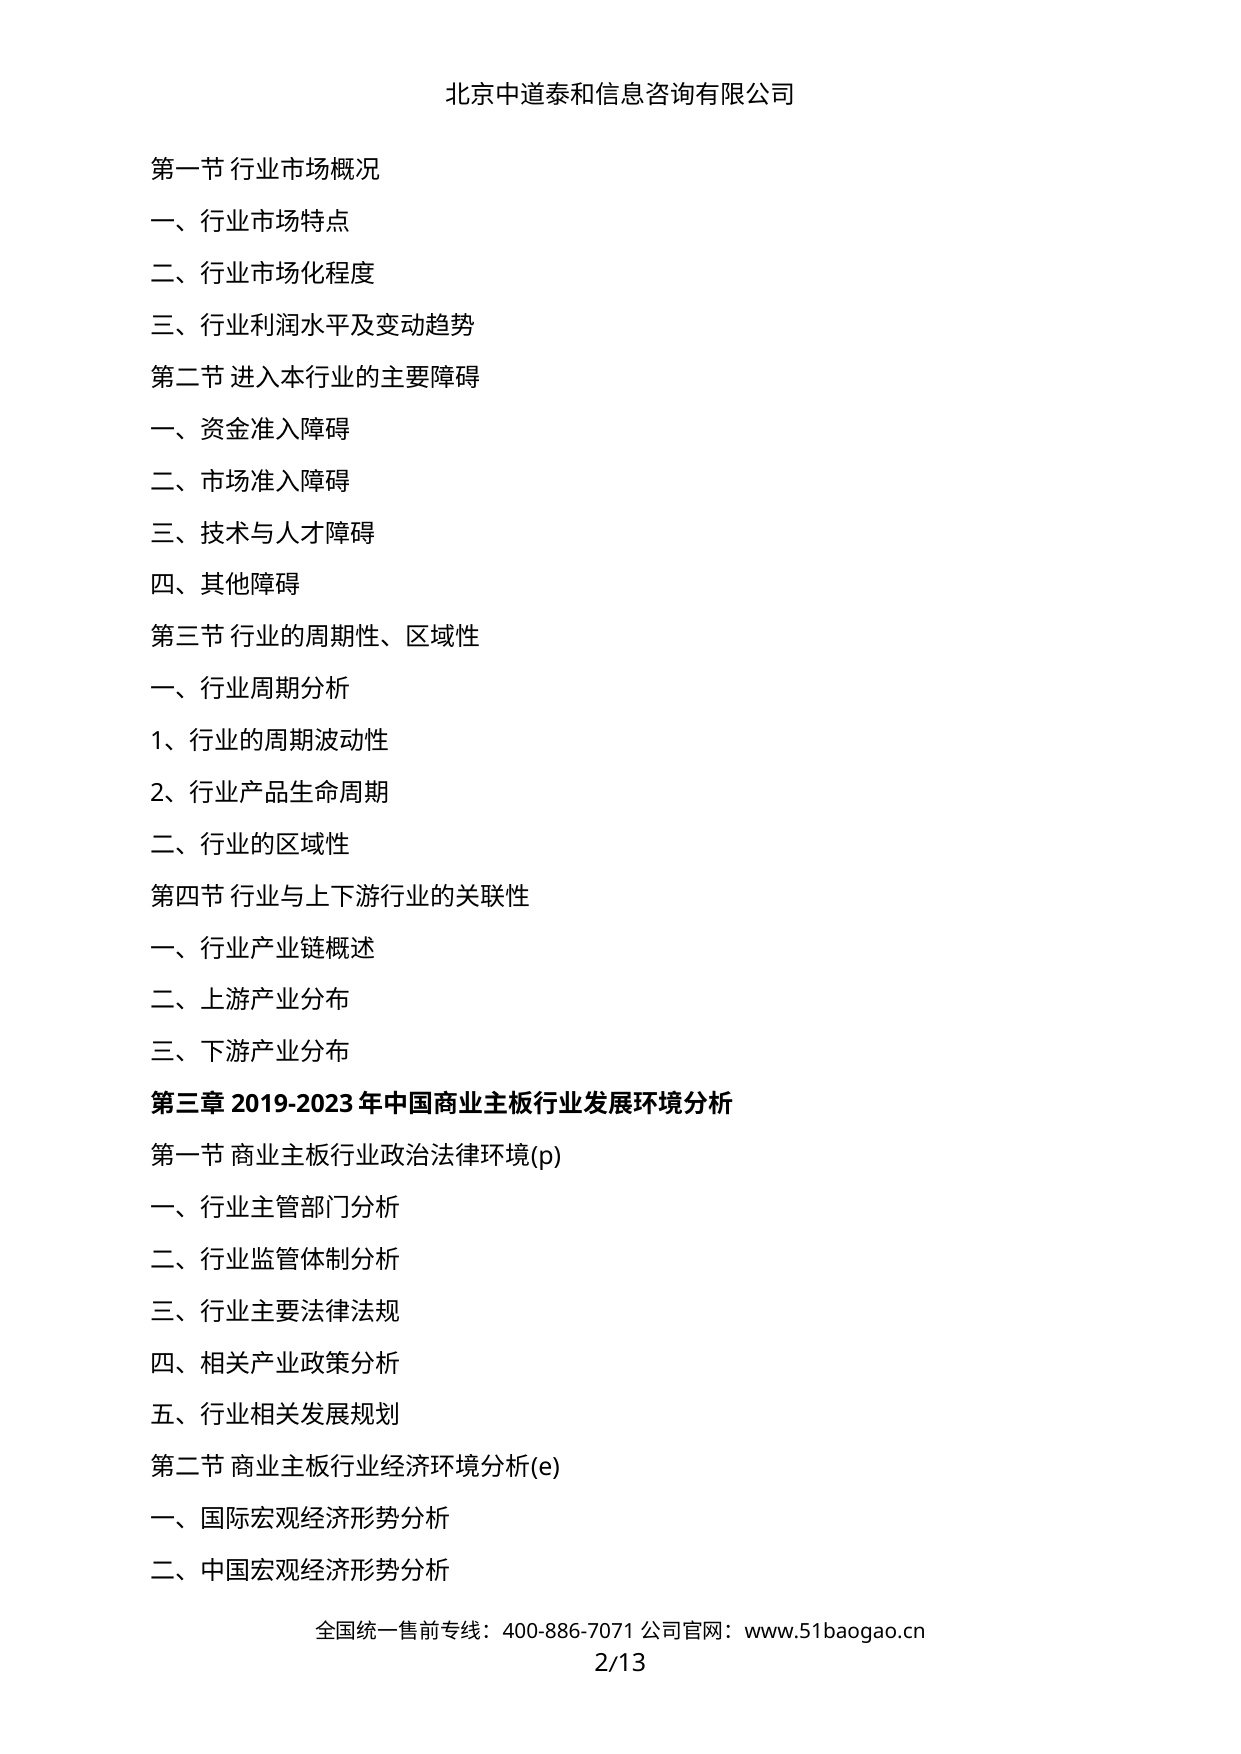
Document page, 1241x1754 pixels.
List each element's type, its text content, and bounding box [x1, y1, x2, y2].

text 一、资金准入障碍 [150, 409, 1090, 446]
text 四、其他障碍 [150, 565, 1090, 601]
text 三、下游产业分布 [150, 1032, 1090, 1068]
text 二、市场准入障碍 [150, 461, 1090, 497]
text 二、行业的区域性 [150, 824, 1090, 861]
text 一、行业产业链概述 [150, 928, 1090, 964]
text 五、行业相关发展规划 [150, 1395, 1090, 1431]
text 四、相关产业政策分析 [150, 1343, 1090, 1379]
text 第二节 商业主板行业经济环境分析(e) [150, 1447, 1090, 1483]
text 第三节 行业的周期性、区域性 [150, 617, 1090, 653]
text 第二节 进入本行业的主要障碍 [150, 357, 1090, 394]
text 三、技术与人才障碍 [150, 513, 1090, 549]
text 2、行业产品生命周期 [150, 772, 1090, 809]
text 一、行业主管部门分析 [150, 1187, 1090, 1224]
text 第一节 行业市场概况 [150, 150, 1090, 186]
text 第三章 2019-2023年中国商业主板行业发展环境分析 [150, 1084, 1090, 1120]
text 二、行业监管体制分析 [150, 1239, 1090, 1276]
text 第四节 行业与上下游行业的关联性 [150, 876, 1090, 912]
text 一、行业市场特点 [150, 202, 1090, 238]
text 二、行业市场化程度 [150, 254, 1090, 290]
text 1、行业的周期波动性 [150, 721, 1090, 757]
text 一、行业周期分析 [150, 669, 1090, 705]
text 二、中国宏观经济形势分析 [150, 1551, 1090, 1587]
text 第一节 商业主板行业政治法律环境(p) [150, 1136, 1090, 1172]
text 三、行业主要法律法规 [150, 1291, 1090, 1327]
text 二、上游产业分布 [150, 980, 1090, 1016]
text 一、国际宏观经济形势分析 [150, 1499, 1090, 1535]
text 三、行业利润水平及变动趋势 [150, 306, 1090, 342]
